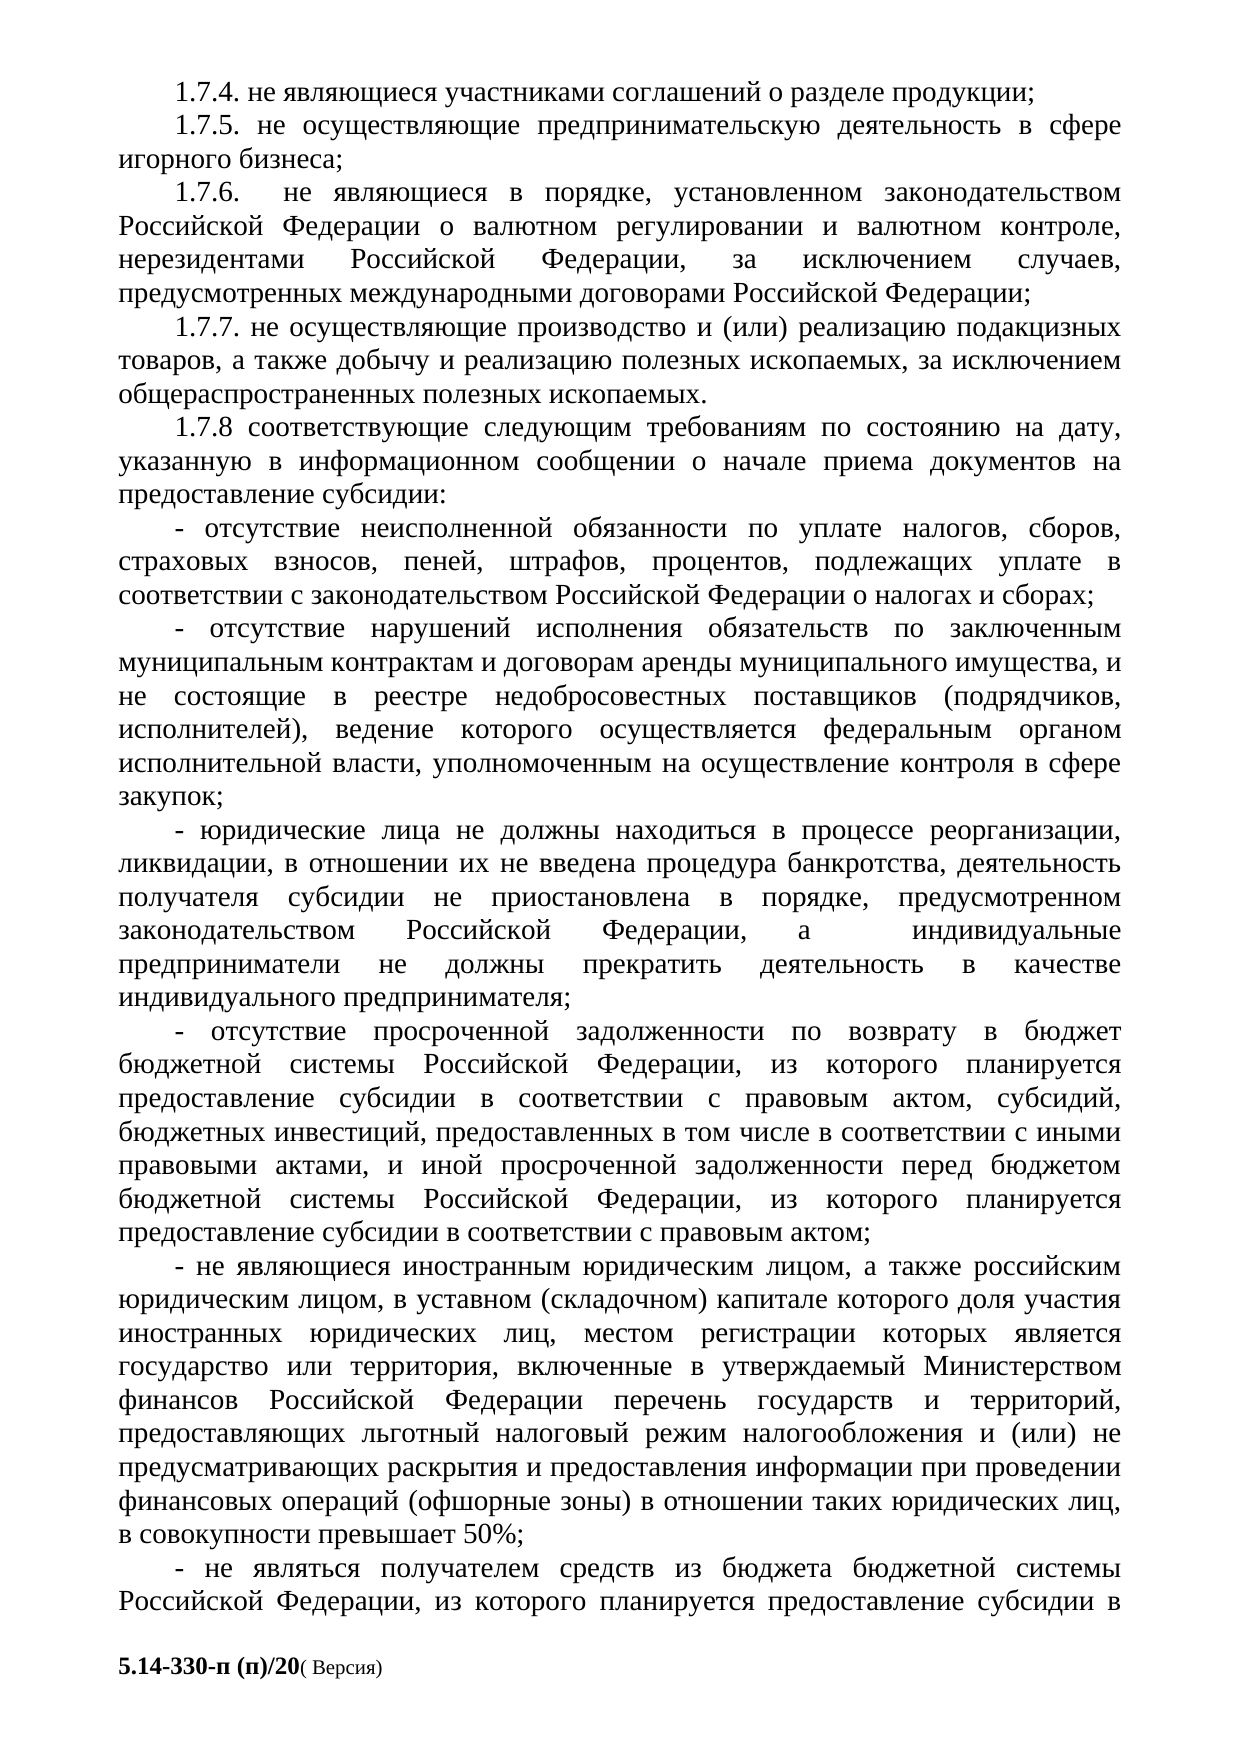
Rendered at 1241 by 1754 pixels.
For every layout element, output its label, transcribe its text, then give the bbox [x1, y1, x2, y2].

text - не являющиеся иностранным юридическим лицом, а также российским юридическим лицом, в уставном (складочном) капитале которого доля участия иностранных юридических лиц, местом регистрации которых является государство или территория, включенные в утверждаемый Министерством финансов Российской Федерации перечень государств и территорий, предоставляющих льготный налоговый режим налогообложения и (или) не предусматривающих раскрытия и предоставления информации при проведении финансовых операций (офшорные зоны) в отношении таких юридических лиц, в совокупности превышает 50%; [118, 1248, 1122, 1550]
text - юридические лица не должны находиться в процессе реорганизации, ликвидации, в отношении их не введена процедура банкротства, деятельность получателя субсидии не приостановлена в порядке, предусмотренном законодательством Российской Федерации, а индивидуальные предприниматели не должны прекратить деятельность в качестве индивидуального предпринимателя; [118, 812, 1122, 1013]
text 1.7.6. не являющиеся в порядке, установленном законодательством Российской Федерации о валютном регулировании и валютном контроле, нерезидентами Российской Федерации, за исключением случаев, предусмотренных международными договорами Российской Федерации; [118, 174, 1122, 309]
text 1.7.8 соответствующие следующим требованиям по состоянию на дату, указанную в информационном сообщении о начале приема документов на предоставление субсидии: [118, 409, 1122, 510]
text 1.7.7. не осуществляющие производство и (или) реализацию подакцизных товаров, а также добычу и реализацию полезных ископаемых, за исключением общераспространенных полезных ископаемых. [118, 309, 1122, 409]
text - отсутствие нарушений исполнения обязательств по заключенным муниципальным контрактам и договорам аренды муниципального имущества, и не состоящие в реестре недобросовестных поставщиков (подрядчиков, исполнителей), ведение которого осуществляется федеральным органом исполнительной власти, уполномоченным на осуществление контроля в сфере закупок; [118, 611, 1122, 812]
text 1.7.4. не являющиеся участниками соглашений о разделе продукции; [118, 74, 1122, 107]
text 1.7.5. не осуществляющие предпринимательскую деятельность в сфере игорного бизнеса; [118, 107, 1122, 174]
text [118, 1550, 1122, 1617]
text - отсутствие просроченной задолженности по возврату в бюджет бюджетной системы Российской Федерации, из которого планируется предоставление субсидии в соответствии с правовым актом, субсидий, бюджетных инвестиций, предоставленных в том числе в соответствии с иными правовыми актами, и иной просроченной задолженности перед бюджетом бюджетной системы Российской Федерации, из которого планируется предоставление субсидии в соответствии с правовым актом; [118, 1013, 1122, 1248]
text - отсутствие неисполненной обязанности по уплате налогов, сборов, страховых взносов, пеней, штрафов, процентов, подлежащих уплате в соответствии с законодательством Российской Федерации о налогах и сборах; [118, 510, 1122, 611]
